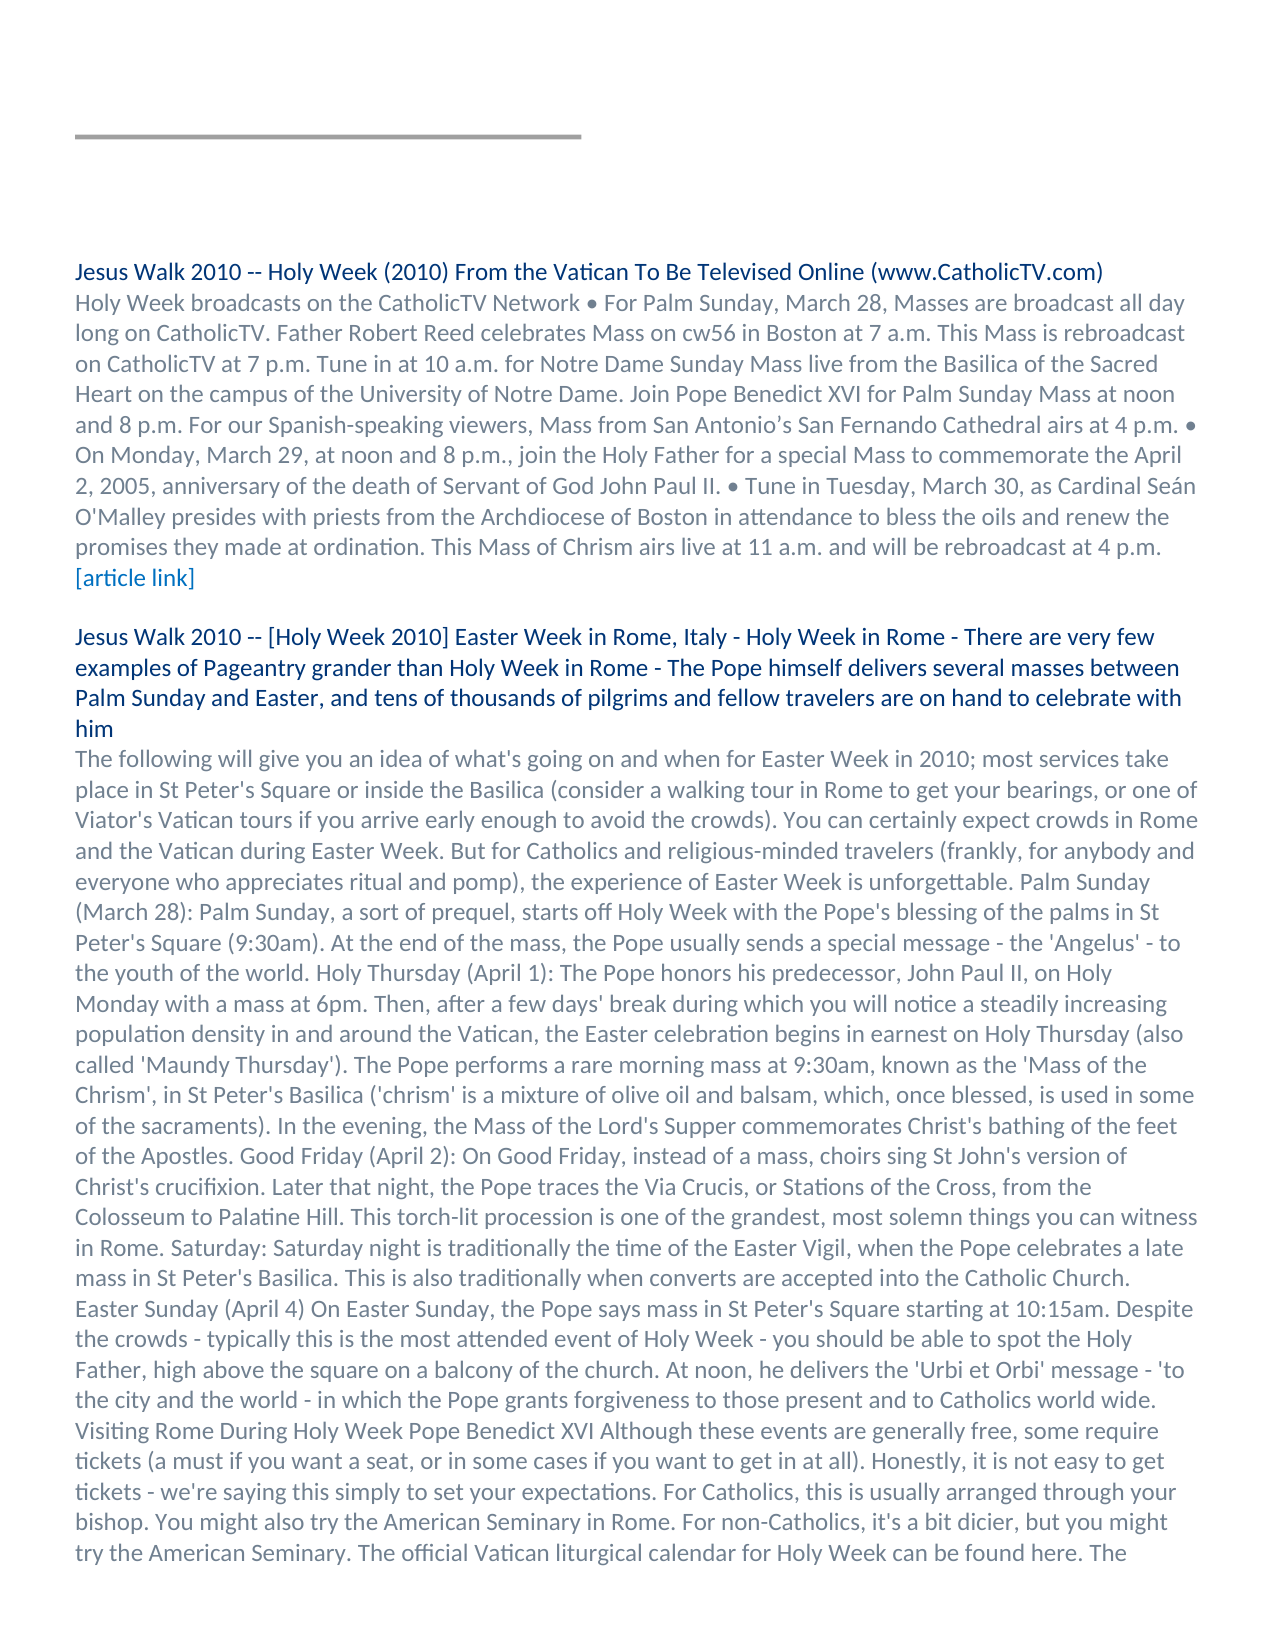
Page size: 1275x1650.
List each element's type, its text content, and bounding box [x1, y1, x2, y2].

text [75, 621, 1200, 1568]
text Jesus Walk 2010 -- Holy Week (2010) From the Vatican To Be Televised Online (www.CatholicTV.com) Holy Week broadcasts on the CatholicTV Network • For Palm Sunday, March 28, Masses are broadcast all day long on CatholicTV. Father Robert Reed celebrates Mass on cw56 in Boston at 7 a.m. This Mass is rebroadcast on CatholicTV at 7 p.m. Tune in at 10 a.m. for Notre Dame Sunday Mass live from the Basilica of the Sacred Heart on the campus of the University of Notre Dame. Join Pope Benedict XVI for Palm Sunday Mass at noon and 8 p.m. For our Spanish-speaking viewers, Mass from San Antonio’s San Fernando Cathedral airs at 4 p.m. • On Monday, March 29, at noon and 8 p.m., join the Holy Father for a special Mass to commemorate the April 2, 2005, anniversary of the death of Servant of God John Paul II. • Tune in Tuesday, March 30, as Cardinal Seán O'Malley presides with priests from the Archdiocese of Boston in attendance to bless the oils and renew the promises they made at ordination. This Mass of Chrism airs live at 11 a.m. and will be rebroadcast at 4 p.m. [article link] [75, 257, 1200, 592]
